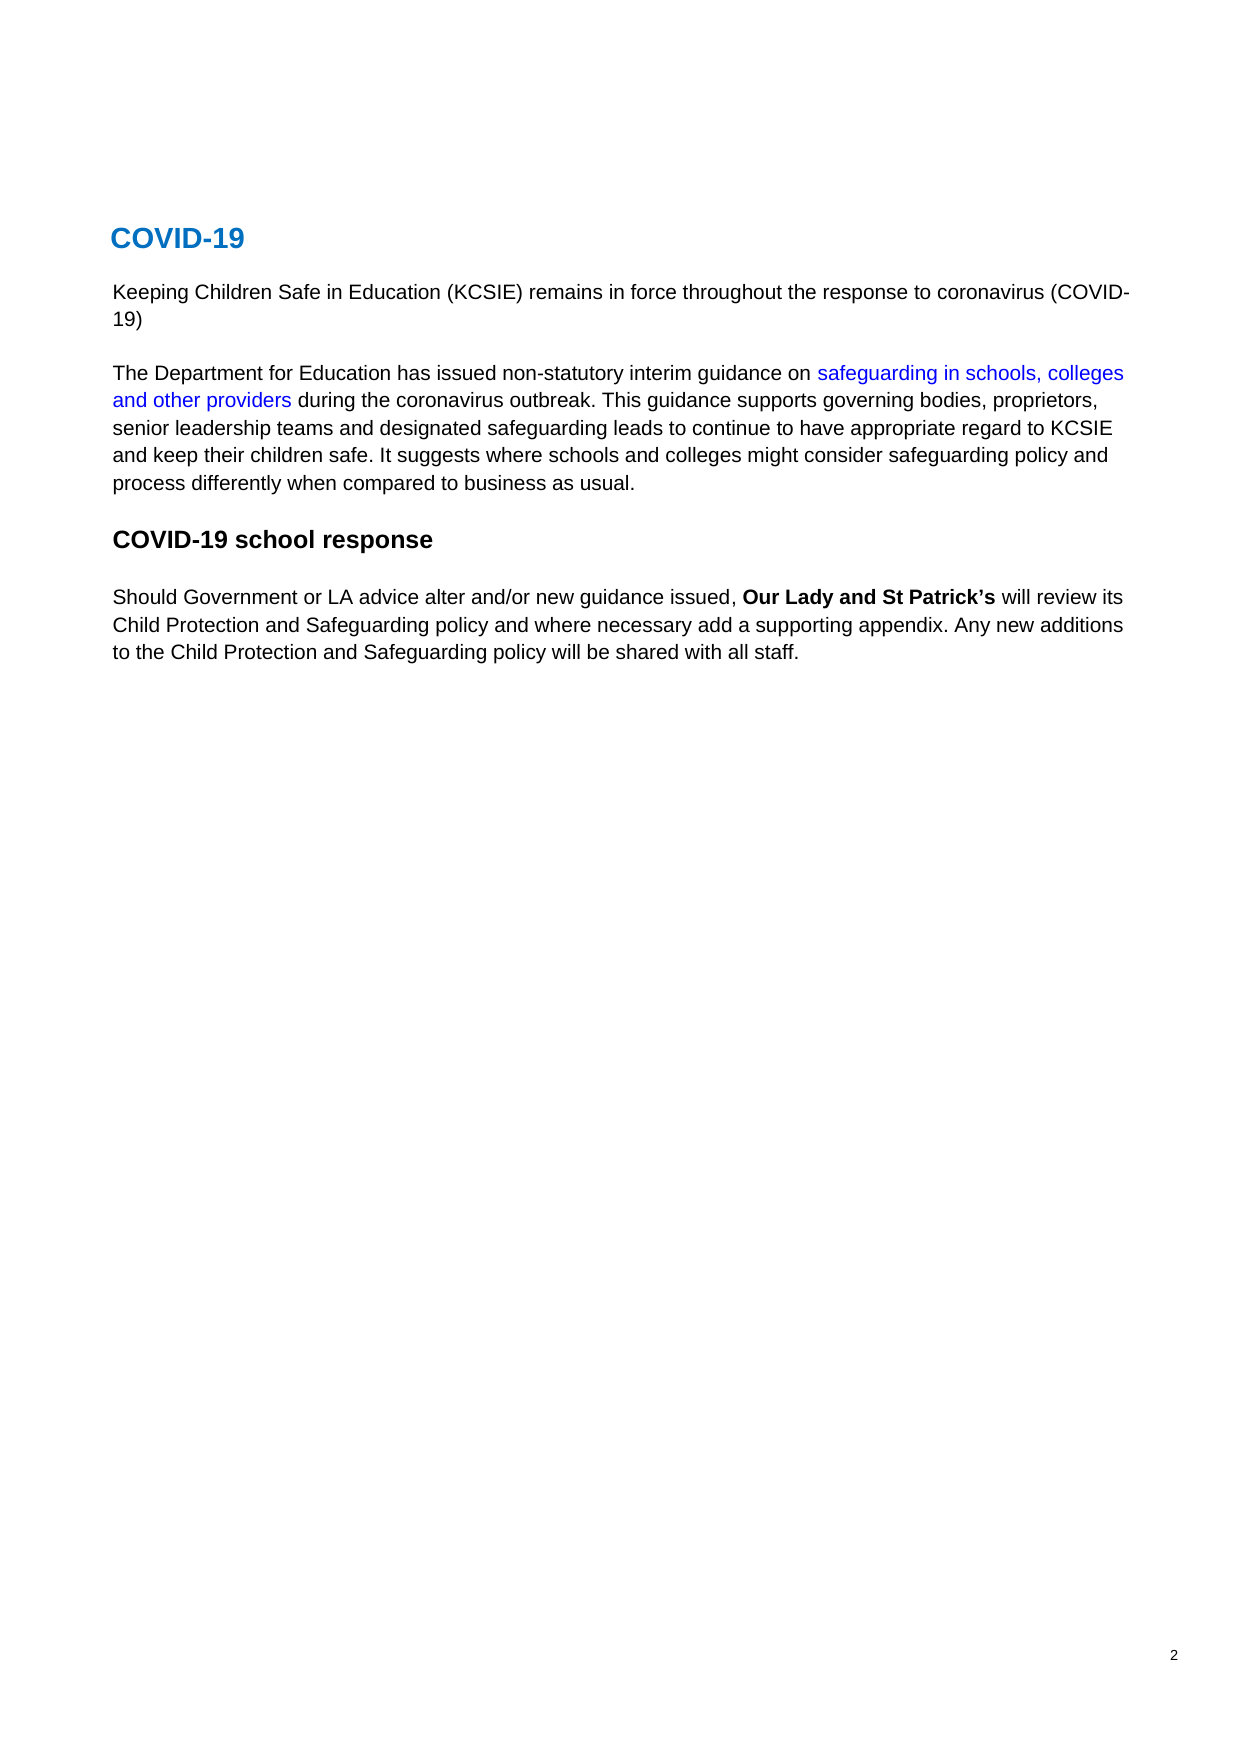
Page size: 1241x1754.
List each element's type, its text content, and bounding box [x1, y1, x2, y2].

subtitle Keeping Children Safe in Education (KCSIE) remains in force throughout the response to coronavirus (COVID-19) [112, 280, 1136, 331]
text Should Government or LA advice alter and/or new guidance issued, Our Lady and St Patrick’s will review its Child Protection and Safeguarding policy and where necessary add a supporting appendix. Any new additions to the Child Protection and Safeguarding policy will be shared with all staff. [112, 585, 1127, 664]
subtitle The Department for Education has issued non-statutory interim guidance on safeguarding in schools, colleges and other providers during the coronavirus outbreak. This guidance supports governing bodies, proprietors, senior leadership teams and designated safeguarding leads to continue to have appropriate regard to KCSIE and keep their children safe. It suggests where schools and colleges might consider safeguarding policy and process differently when compared to business as usual. [112, 360, 1136, 494]
subtitle COVID-19 school response [112, 525, 1178, 554]
subtitle COVID-19 [37, 221, 1178, 254]
